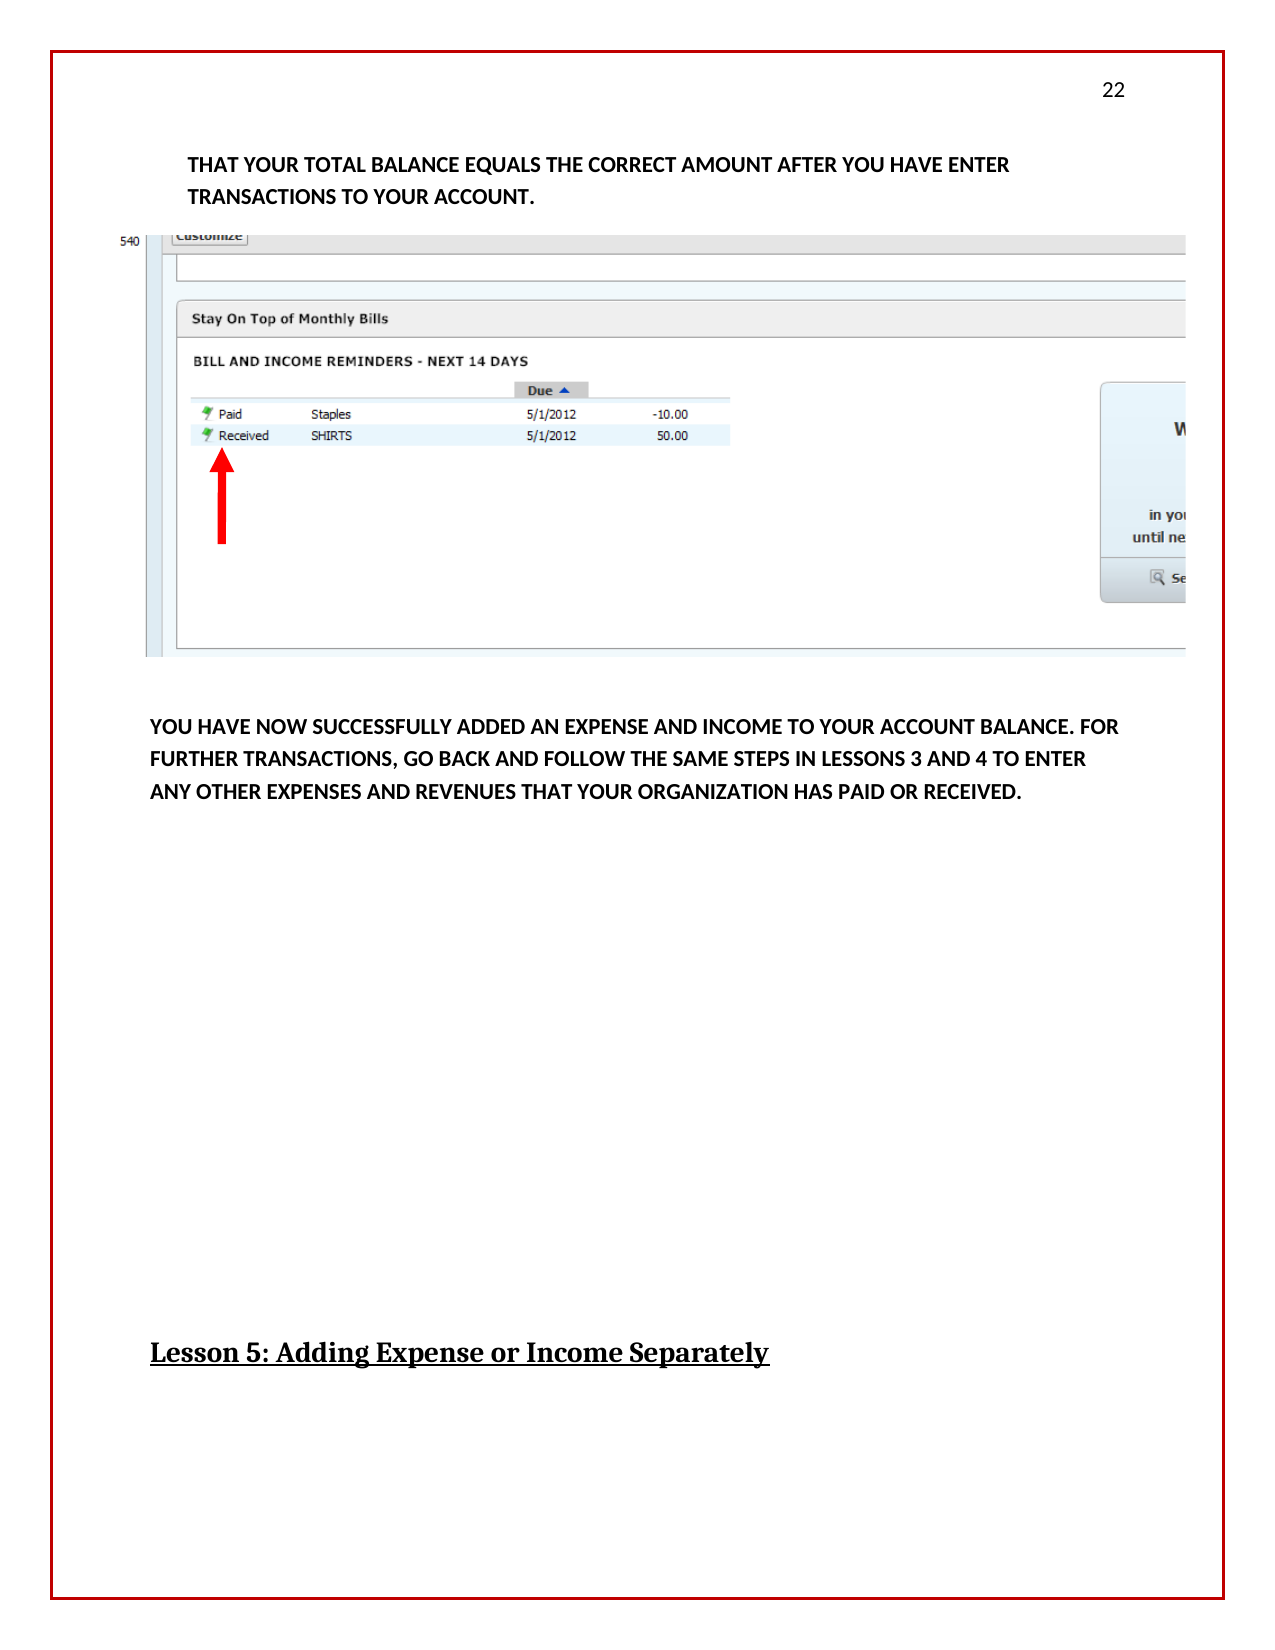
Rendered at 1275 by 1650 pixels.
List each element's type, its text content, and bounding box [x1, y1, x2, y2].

subtitle Lesson 5: Adding Expense or Income Separately [150, 1336, 1125, 1370]
text YOU HAVE NOW SUCCESSFULLY ADDED AN EXPENSE AND INCOME TO YOUR ACCOUNT BALANCE. FOR FURTHER TRANSACTIONS, GO BACK AND FOLLOW THE SAME STEPS IN LESSONS 3 AND 4 TO ENTER ANY OTHER EXPENSES AND REVENUES THAT YOUR ORGANIZATION HAS PAID OR RECEIVED. [150, 712, 1125, 805]
picture [89, 235, 1186, 657]
